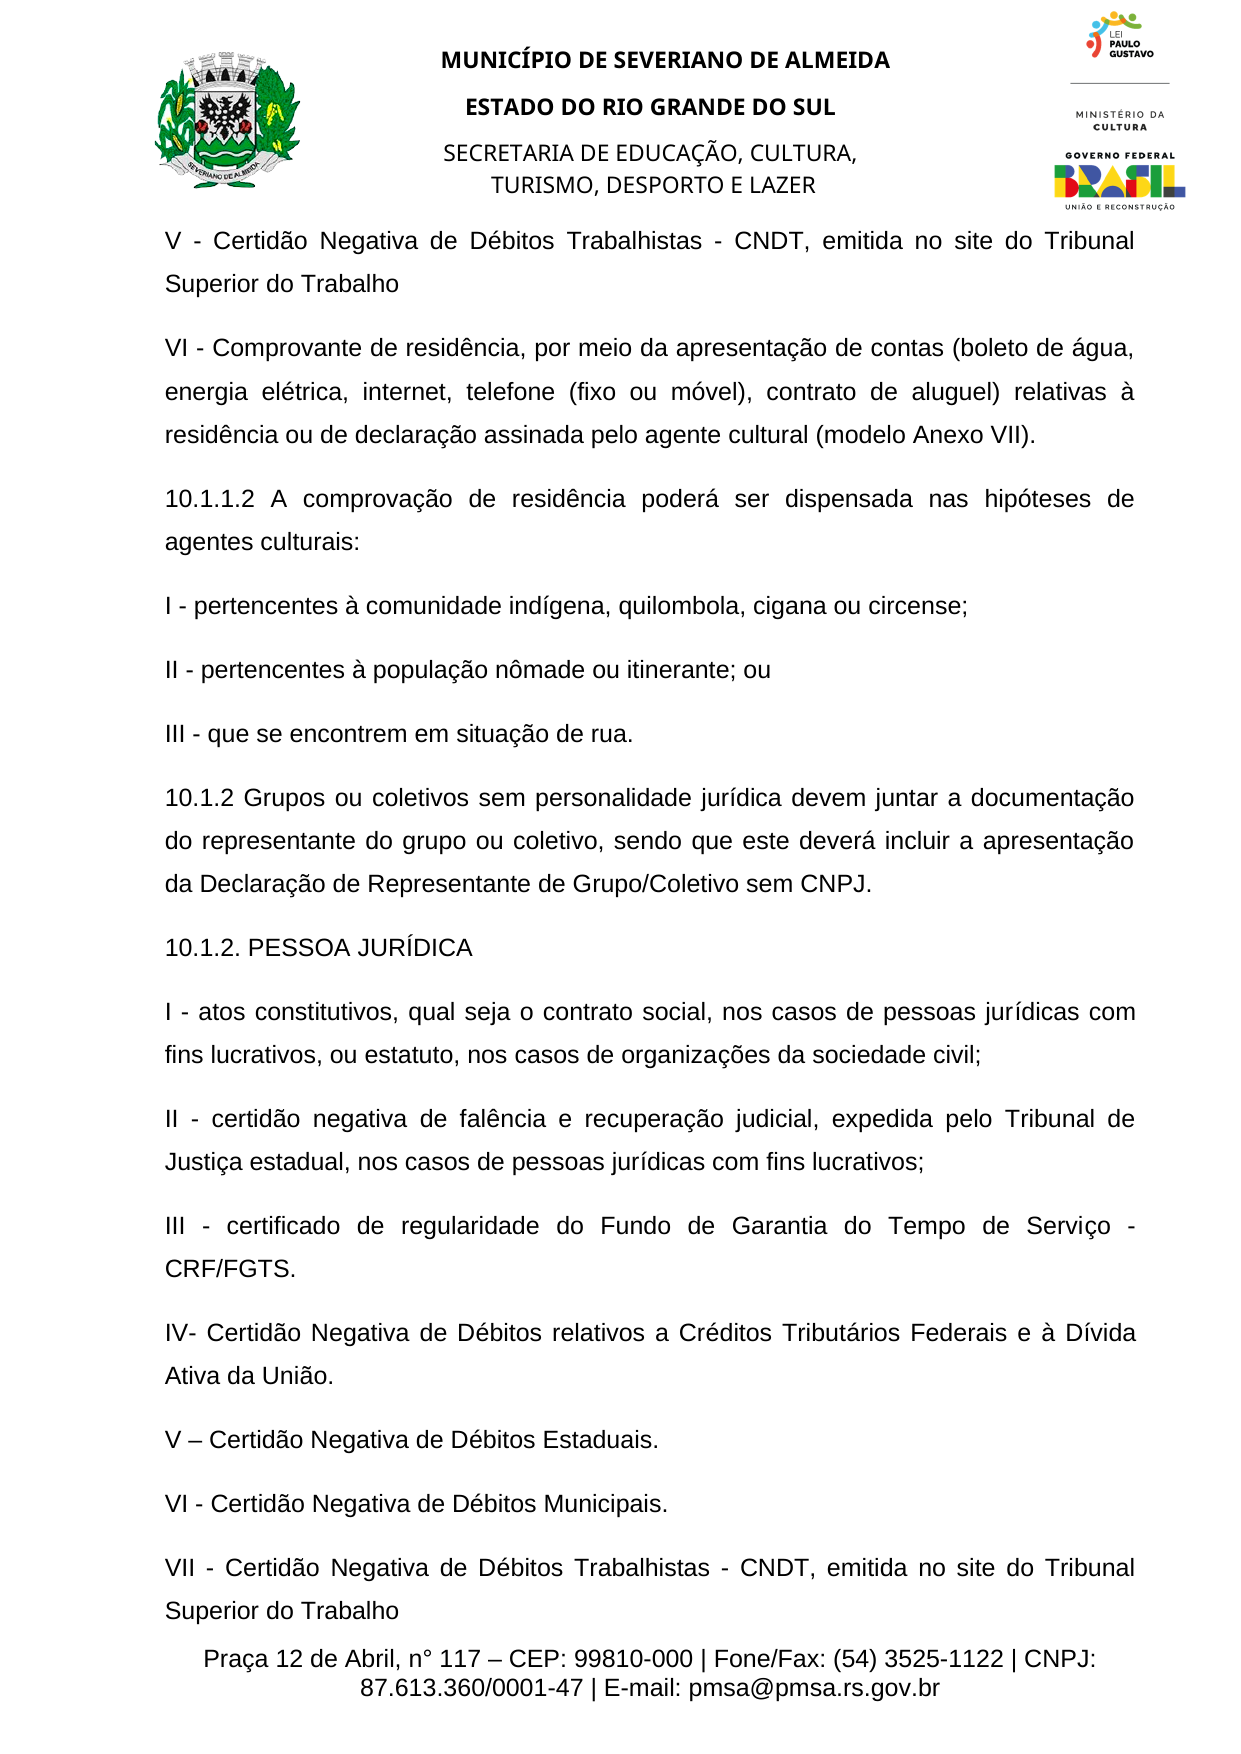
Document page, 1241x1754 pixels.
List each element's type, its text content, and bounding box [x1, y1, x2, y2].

text VI - Certidão Negativa de Débitos Municipais. [164, 1489, 1136, 1518]
text VII - Certidão Negativa de Débitos Trabalhistas - CNDT, emitida no site do Tribunal Superior do Trabalho [164, 1553, 1136, 1625]
text 10.1.2 Grupos ou coletivos sem personalidade jurídica devem juntar a documentação do representante do grupo ou coletivo, sendo que este deverá incluir a apresentação da Declaração de Representante de Grupo/Coletivo sem CNPJ. [164, 782, 1136, 897]
text V - Certidão Negativa de Débitos Trabalhistas - CNDT, emitida no site do Tribunal Superior do Trabalho [164, 226, 1136, 298]
picture [1045, 4, 1194, 222]
text I - atos constitutivos, qual seja o contrato social, nos casos de pessoas jurídicas com fins lucrativos, ou estatuto, nos casos de organizações da sociedade civil; [164, 997, 1136, 1068]
picture [149, 52, 303, 193]
text VI - Comprovante de residência, por meio da apresentação de contas (boleto de água, energia elétrica, internet, telefone (fixo ou móvel), contrato de aluguel) relativas à residência ou de declaração assinada pelo agente cultural (modelo Anexo VII). [164, 333, 1136, 448]
text IV- Certidão Negativa de Débitos relativos a Créditos Tributários Federais e à Dívida Ativa da União. [164, 1318, 1136, 1390]
text 10.1.2. PESSOA JURÍDICA [164, 933, 1136, 961]
text III - certificado de regularidade do Fundo de Garantia do Tempo de Serviço - CRF/FGTS. [164, 1211, 1136, 1283]
text I - pertencentes à comunidade indígena, quilombola, cigana ou circense; [164, 591, 1136, 619]
text II - pertencentes à população nômade ou itinerante; ou [164, 654, 1136, 683]
text 10.1.1.2 A comprovação de residência poderá ser dispensada nas hipóteses de agentes culturais: [164, 483, 1136, 555]
text II - certidão negativa de falência e recuperação judicial, expedida pelo Tribunal de Justiça estadual, nos casos de pessoas jurídicas com fins lucrativos; [164, 1104, 1136, 1176]
text III - que se encontrem em situação de rua. [164, 718, 1136, 747]
text V – Certidão Negativa de Débitos Estaduais. [164, 1425, 1136, 1454]
